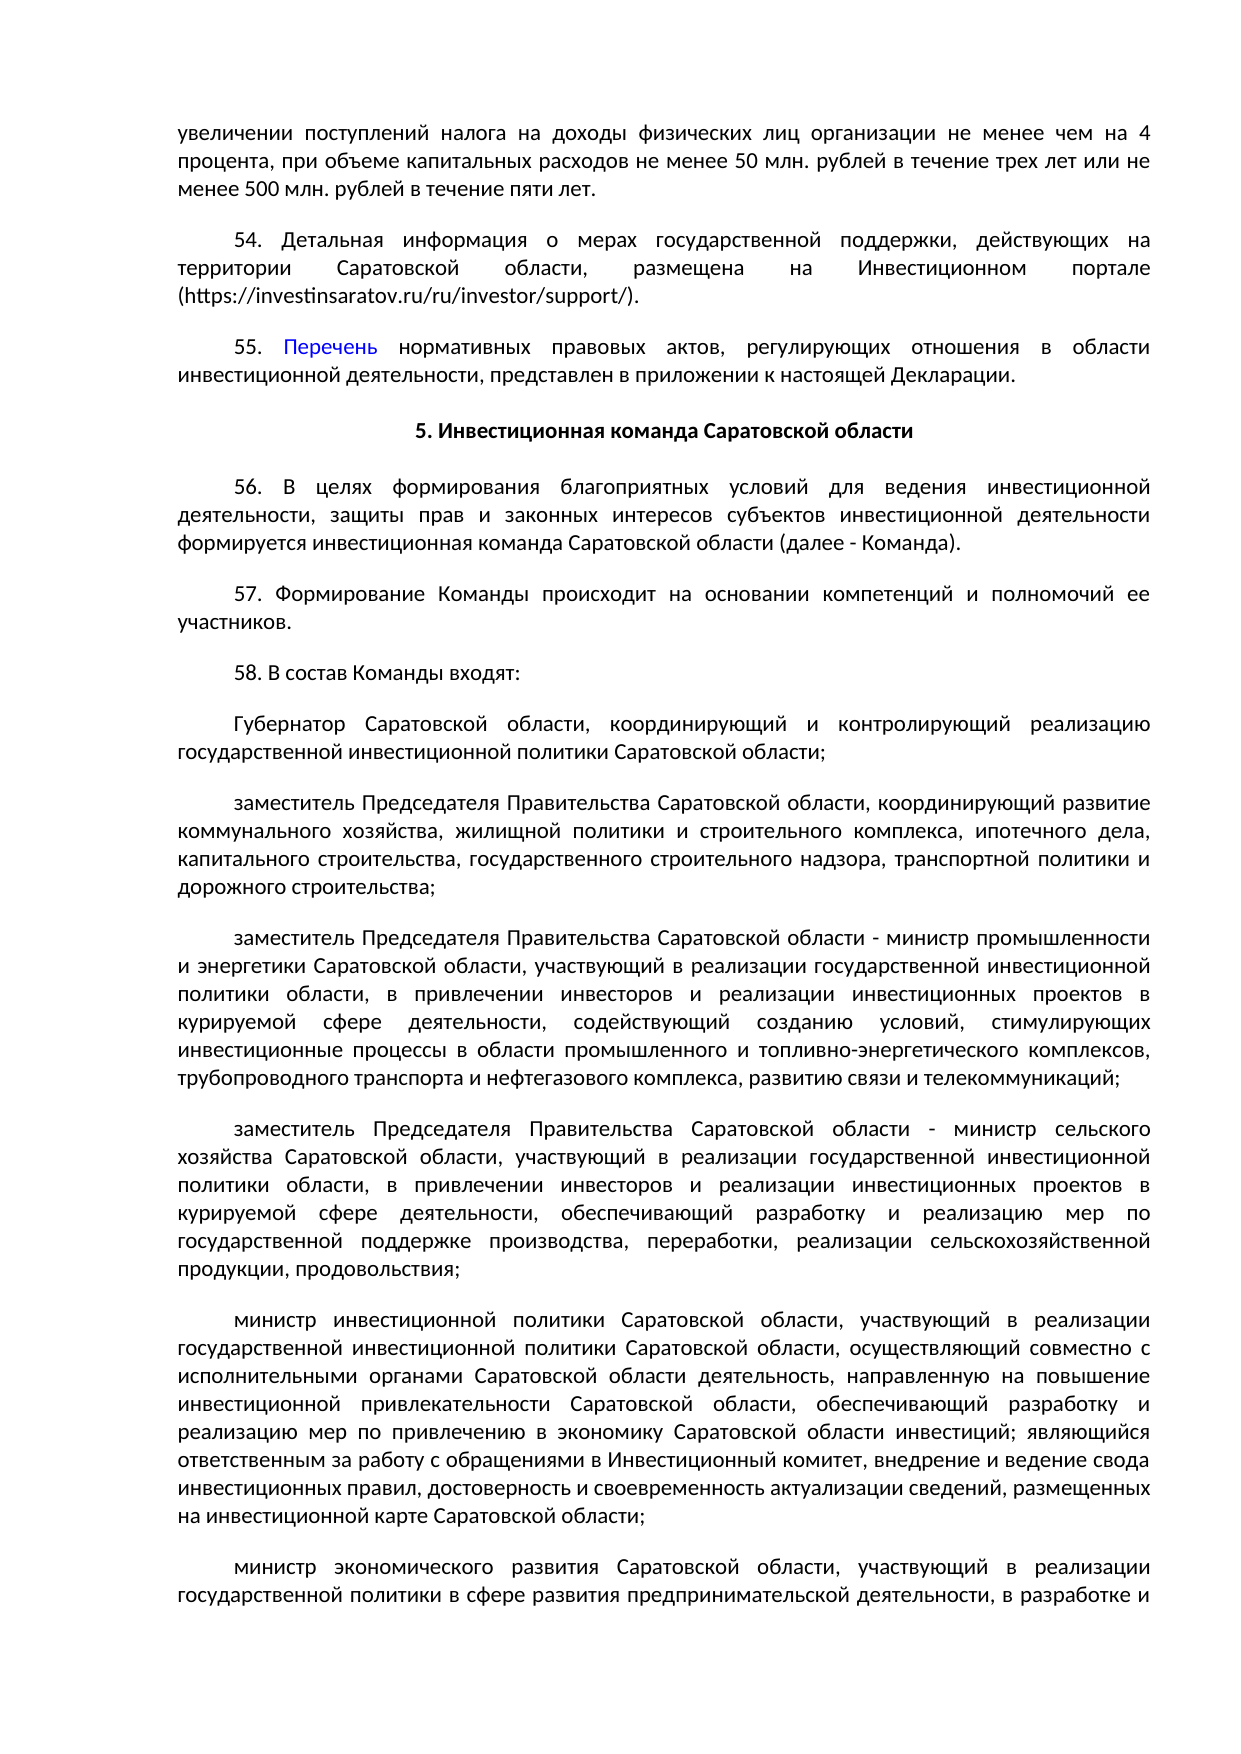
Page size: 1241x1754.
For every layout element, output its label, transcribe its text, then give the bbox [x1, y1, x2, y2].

text 54. Детальная информация о мерах государственной поддержки, действующих на территории Саратовской области, размещена на Инвестиционном портале (https://investinsaratov.ru/ru/investor/support/). [177, 225, 1152, 309]
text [177, 1552, 1152, 1608]
title 5. Инвестиционная команда Саратовской области [177, 416, 1152, 444]
text заместитель Председателя Правительства Саратовской области - министр промышленности и энергетики Саратовской области, участвующий в реализации государственной инвестиционной политики области, в привлечении инвесторов и реализации инвестиционных проектов в курируемой сфере деятельности, содействующий созданию условий, стимулирующих инвестиционные процессы в области промышленного и топливно-энергетического комплексов, трубопроводного транспорта и нефтегазового комплекса, развитию связи и телекоммуникаций; [177, 923, 1152, 1091]
text 55. Перечень нормативных правовых актов, регулирующих отношения в области инвестиционной деятельности, представлен в приложении к настоящей Декларации. [177, 332, 1152, 388]
text 57. Формирование Команды происходит на основании компетенций и полномочий ее участников. [177, 579, 1152, 635]
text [177, 118, 1152, 202]
text Губернатор Саратовской области, координирующий и контролирующий реализацию государственной инвестиционной политики Саратовской области; [177, 709, 1152, 765]
text заместитель Председателя Правительства Саратовской области, координирующий развитие коммунального хозяйства, жилищной политики и строительного комплекса, ипотечного дела, капитального строительства, государственного строительного надзора, транспортной политики и дорожного строительства; [177, 788, 1152, 900]
text заместитель Председателя Правительства Саратовской области - министр сельского хозяйства Саратовской области, участвующий в реализации государственной инвестиционной политики области, в привлечении инвесторов и реализации инвестиционных проектов в курируемой сфере деятельности, обеспечивающий разработку и реализацию мер по государственной поддержке производства, переработки, реализации сельскохозяйственной продукции, продовольствия; [177, 1114, 1152, 1282]
text 58. В состав Команды входят: [177, 658, 1152, 686]
text министр инвестиционной политики Саратовской области, участвующий в реализации государственной инвестиционной политики Саратовской области, осуществляющий совместно с исполнительными органами Саратовской области деятельность, направленную на повышение инвестиционной привлекательности Саратовской области, обеспечивающий разработку и реализацию мер по привлечению в экономику Саратовской области инвестиций; являющийся ответственным за работу с обращениями в Инвестиционный комитет, внедрение и ведение свода инвестиционных правил, достоверность и своевременность актуализации сведений, размещенных на инвестиционной карте Саратовской области; [177, 1305, 1152, 1529]
text 56. В целях формирования благоприятных условий для ведения инвестиционной деятельности, защиты прав и законных интересов субъектов инвестиционной деятельности формируется инвестиционная команда Саратовской области (далее - Команда). [177, 472, 1152, 556]
